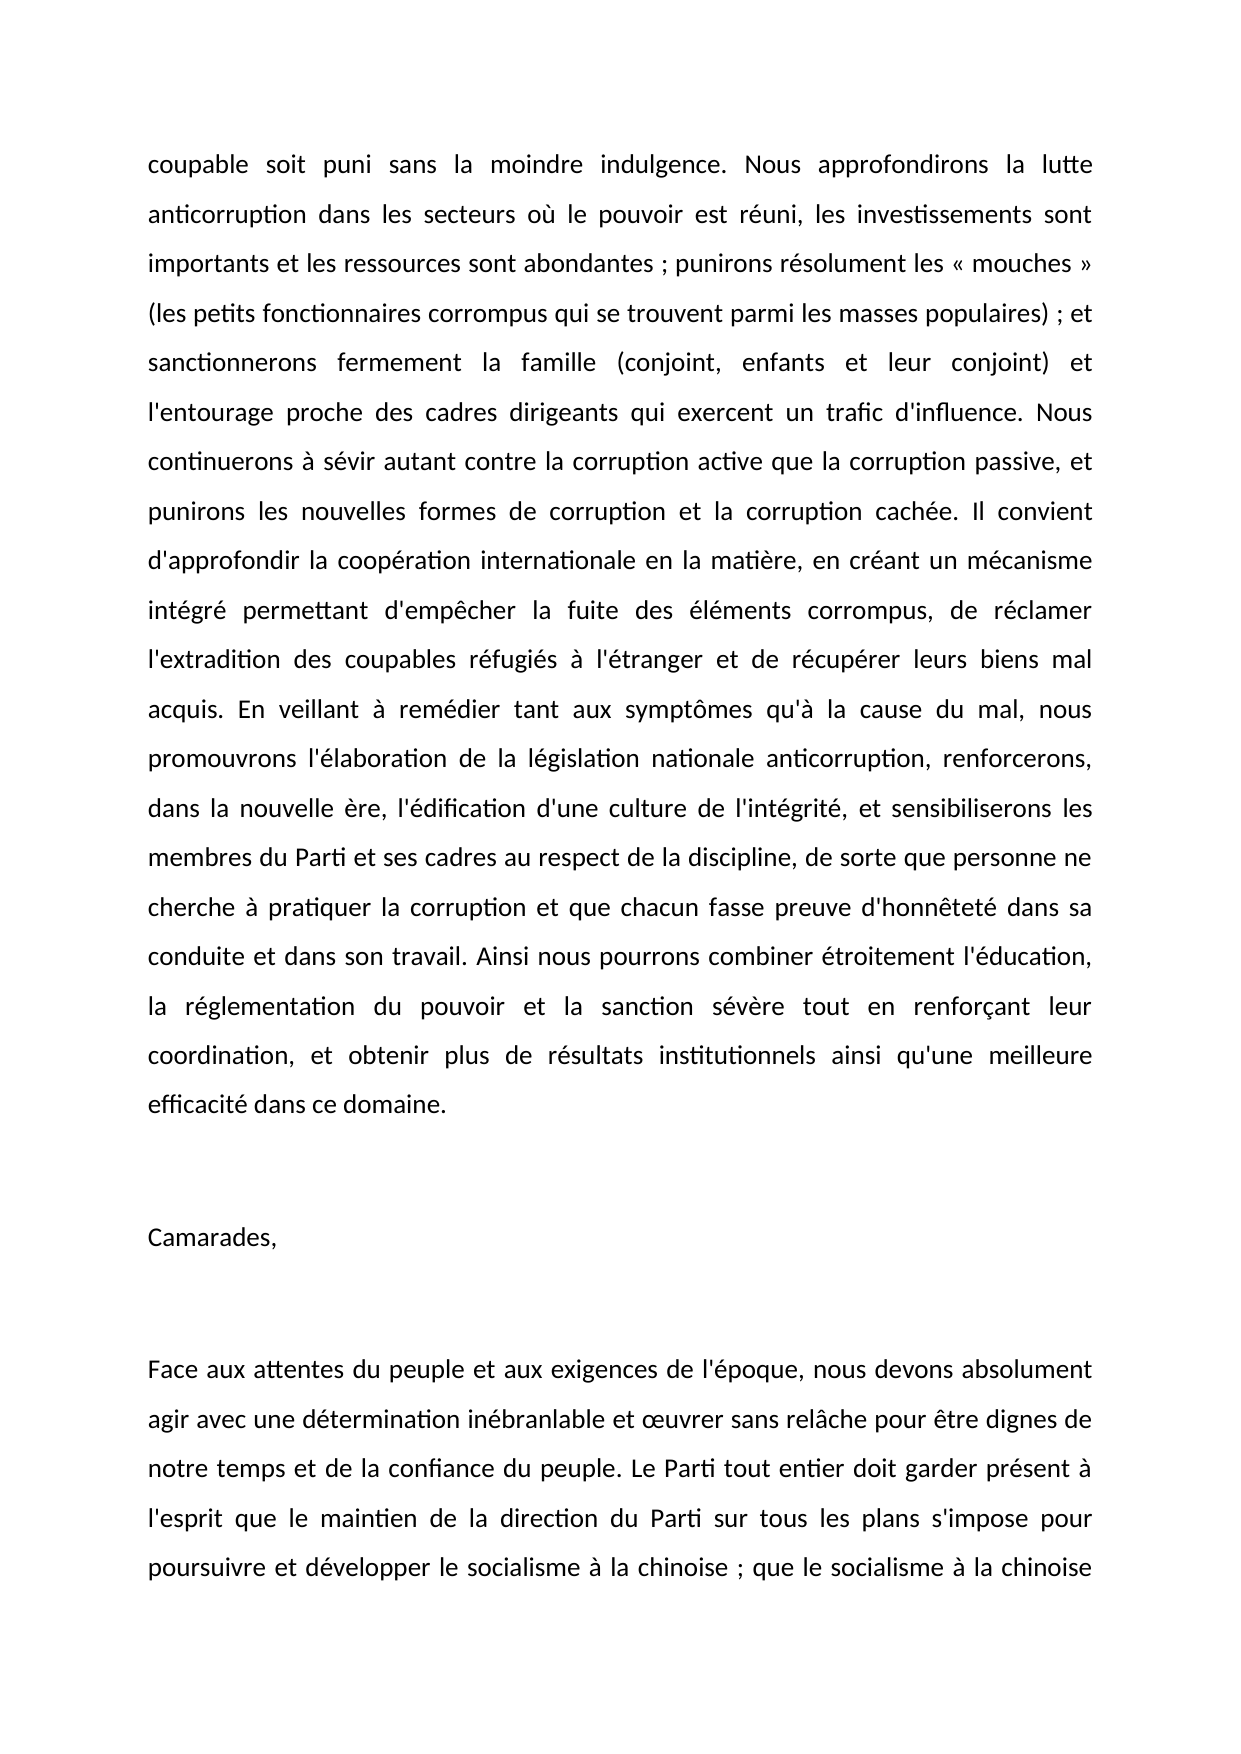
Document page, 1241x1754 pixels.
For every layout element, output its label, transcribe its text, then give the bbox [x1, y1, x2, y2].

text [148, 1352, 1093, 1583]
text Camarades, [148, 1220, 1093, 1253]
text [148, 148, 1093, 1121]
